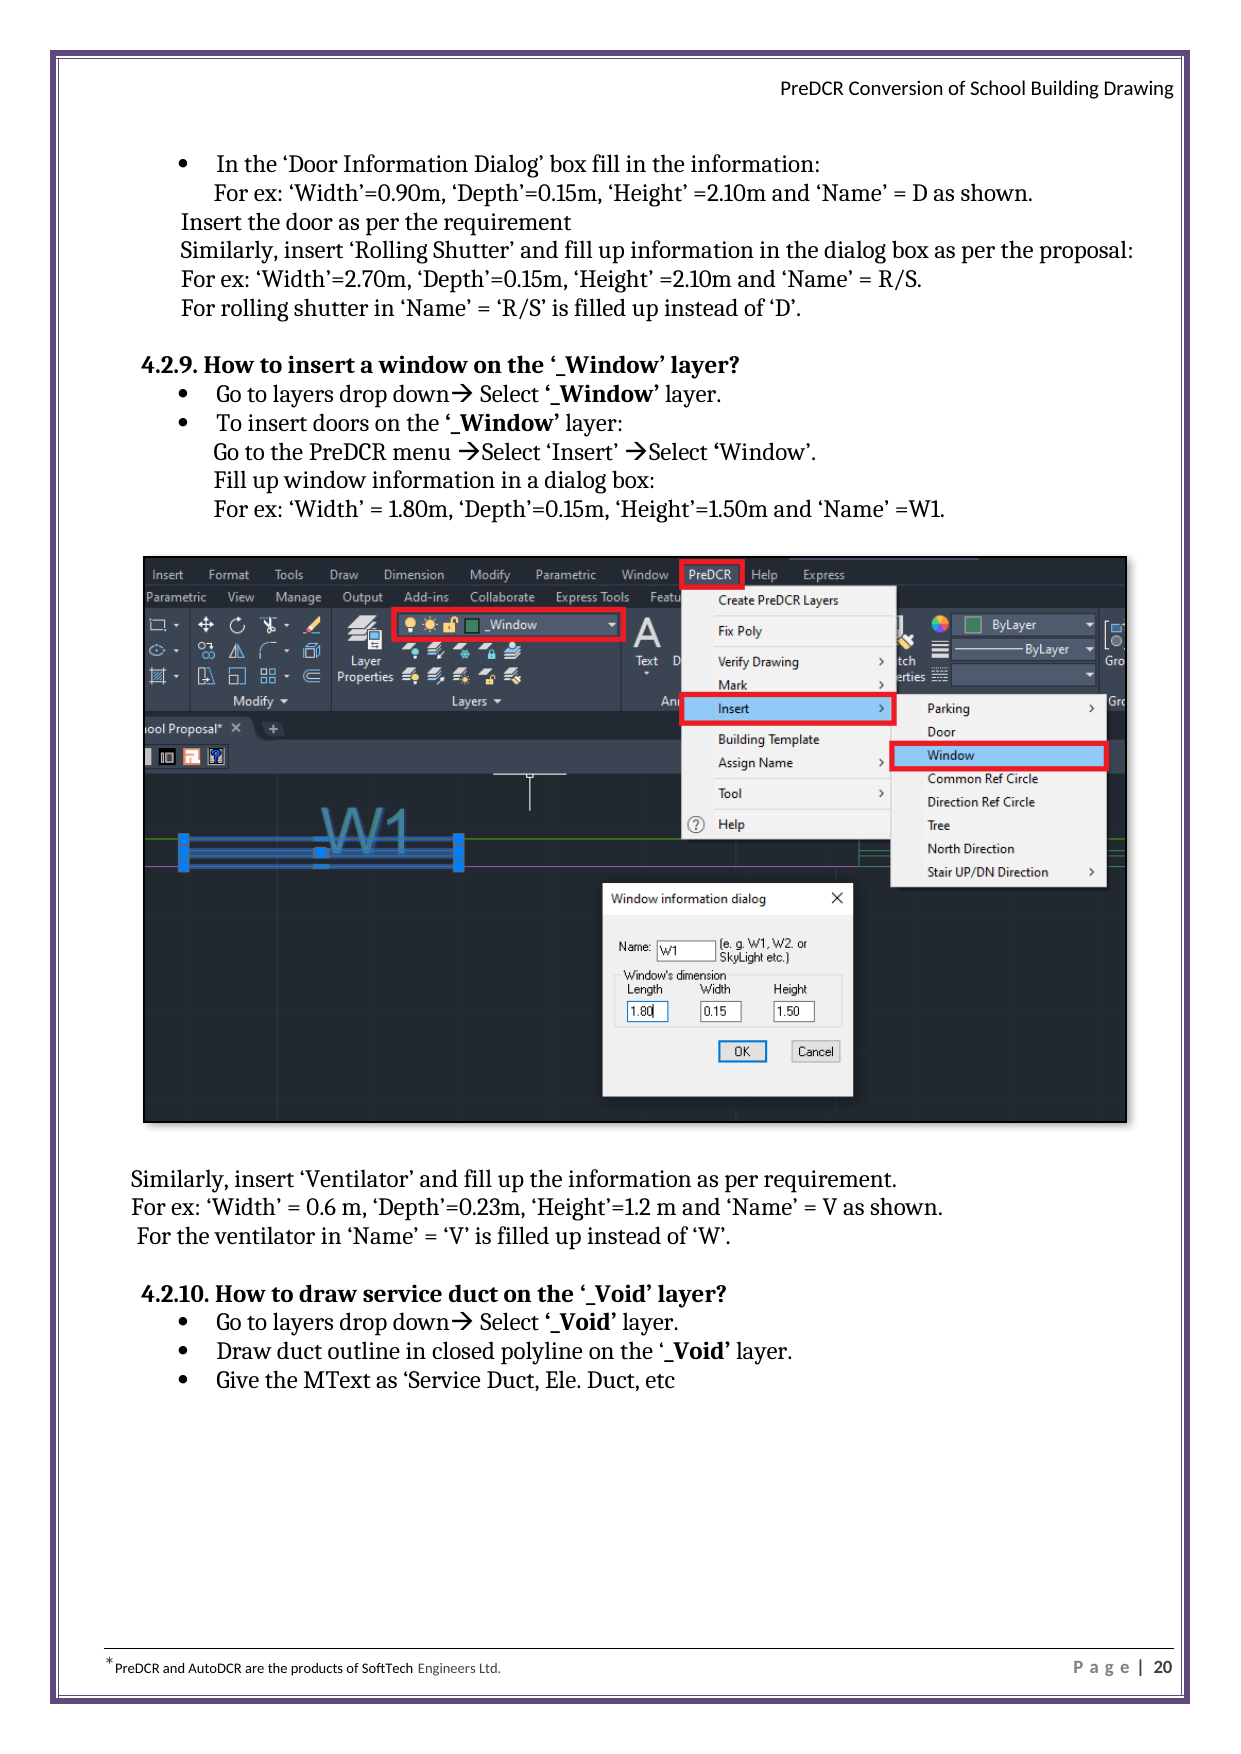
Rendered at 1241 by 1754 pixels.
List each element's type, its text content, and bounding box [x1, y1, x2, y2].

text For ex: ‘Width’ = 0.6 m, ‘Depth’=0.23m, ‘Height’=1.2 m and ‘Name’ = V as shown. [103, 1193, 1174, 1222]
text For rolling shutter in ‘Name’ = ‘R/S’ is filled up instead of ‘D’. [103, 294, 1174, 322]
list Go to layers drop down Select ‘_Window’ layer. [178, 380, 1174, 409]
text For ex: ‘Width’=0.90m, ‘Depth’=0.15m, ‘Height’ =2.10m and ‘Name’ = D as shown. [103, 179, 1174, 207]
list Go to layers drop down Select ‘_Void’ layer. [178, 1308, 1174, 1337]
text Go to the PreDCR menu Select ‘Insert’ Select ‘Window’. [103, 437, 1174, 466]
list Give the MText as ‘Service Duct, Ele. Duct, etc [178, 1366, 1174, 1394]
text 4.2.10. How to draw service duct on the ‘_Void’ layer? [141, 1279, 1174, 1308]
list Draw duct outline in closed polyline on the ‘_Void’ layer. [178, 1337, 1174, 1366]
text Insert the door as per the requirement [103, 207, 1174, 236]
text 4.2.9. How to insert a window on the ‘_Window’ layer? [141, 351, 1174, 380]
text For the ventilator in ‘Name’ = ‘V’ is filled up instead of ‘W’. [103, 1222, 1174, 1251]
picture [145, 558, 1125, 1121]
text Fill up window information in a dialog box: [103, 466, 1174, 495]
text Similarly, insert ‘Rolling Shutter’ and fill up information in the dialog box as per the proposal: [103, 236, 1174, 265]
text Similarly, insert ‘Ventilator’ and fill up the information as per requirement. [103, 1164, 1174, 1193]
list To insert doors on the ‘_Window’ layer: [178, 409, 1174, 437]
text For ex: ‘Width’ = 1.80m, ‘Depth’=0.15m, ‘Height’=1.50m and ‘Name’ =W1. [103, 495, 1174, 524]
text For ex: ‘Width’=2.70m, ‘Depth’=0.15m, ‘Height’ =2.10m and ‘Name’ = R/S. [103, 265, 1174, 294]
list In the ‘Door Information Dialog’ box fill in the information: [178, 150, 1174, 179]
